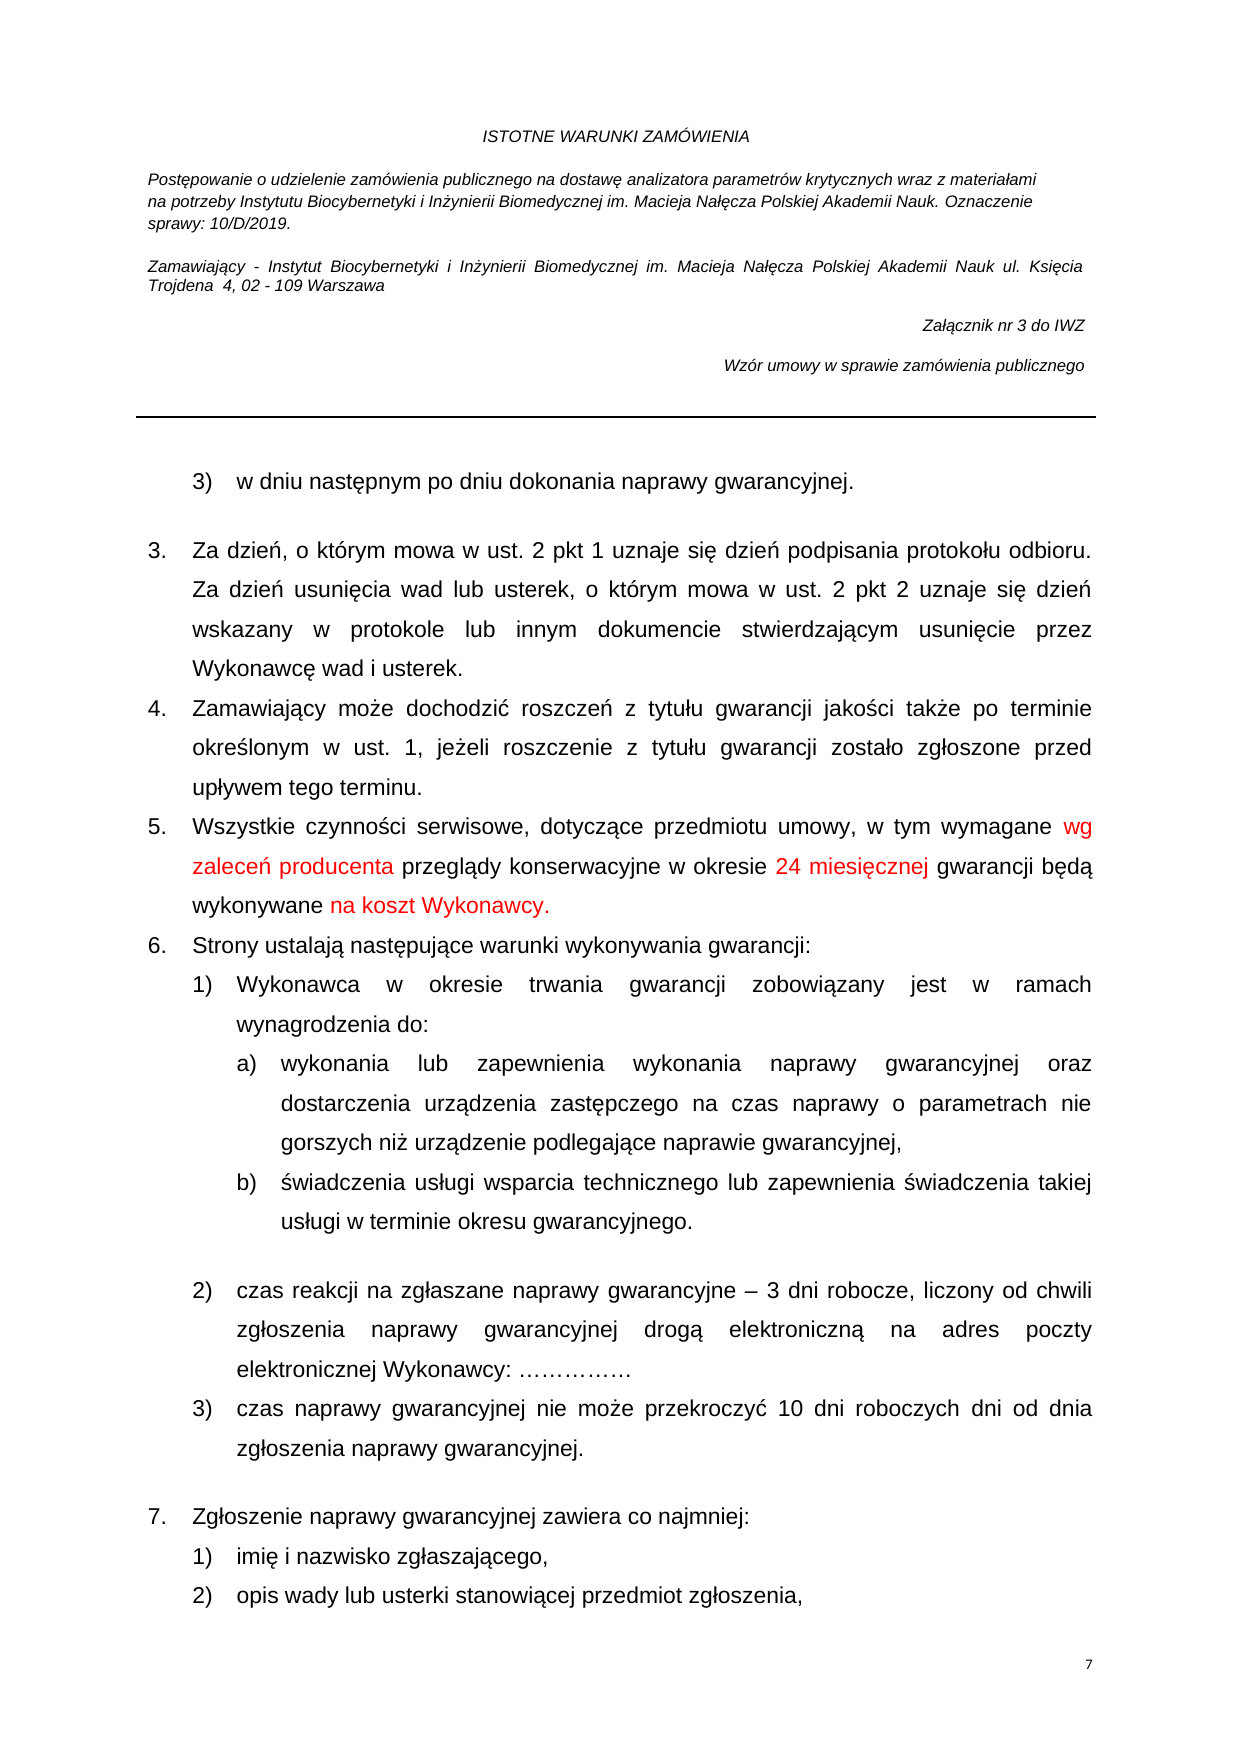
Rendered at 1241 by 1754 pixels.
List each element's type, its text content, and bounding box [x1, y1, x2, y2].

list Zamawiający może dochodzić roszczeń z tytułu gwarancji jakości także po terminie określonym w ust. 1, jeżeli roszczenie z tytułu gwarancji zostało zgłoszone przed upływem tego terminu. [148, 695, 1092, 800]
list opis wady lub usterki stanowiącej przedmiot zgłoszenia, [192, 1582, 1092, 1608]
list czas naprawy gwarancyjnej nie może przekroczyć 10 dni roboczych dni od dnia zgłoszenia naprawy gwarancyjnej. [192, 1395, 1092, 1461]
list czas reakcji na zgłaszane naprawy gwarancyjne – 3 dni robocze, liczony od chwili zgłoszenia naprawy gwarancyjnej drogą elektroniczną na adres poczty elektronicznej Wykonawcy: …………… [192, 1277, 1092, 1382]
list Strony ustalają następujące warunki wykonywania gwarancji: [148, 932, 1092, 958]
list imię i nazwisko zgłaszającego, [192, 1543, 1092, 1569]
list wykonania lub zapewnienia wykonania naprawy gwarancyjnej oraz dostarczenia urządzenia zastępczego na czas naprawy o parametrach nie gorszych niż urządzenie podlegające naprawie gwarancyjnej, [236, 1050, 1092, 1155]
list Za dzień, o którym mowa w ust. 2 pkt 1 uznaje się dzień podpisania protokołu odbioru. Za dzień usunięcia wad lub usterek, o którym mowa w ust. 2 pkt 2 uznaje się dzień wskazany w protokole lub innym dokumencie stwierdzającym usunięcie przez Wykonawcę wad i usterek. [148, 537, 1092, 682]
list świadczenia usługi wsparcia technicznego lub zapewnienia świadczenia takiej usługi w terminie okresu gwarancyjnego. [236, 1168, 1092, 1234]
list Wszystkie czynności serwisowe, dotyczące przedmiotu umowy, w tym wymagane wg zaleceń producenta przeglądy konserwacyjne w okresie 24 miesięcznej gwarancji będą wykonywane na koszt Wykonawcy. [148, 813, 1092, 918]
list Zgłoszenie naprawy gwarancyjnej zawiera co najmniej: [148, 1503, 1092, 1529]
list w dniu następnym po dniu dokonania naprawy gwarancyjnej. [192, 468, 1092, 494]
list Wykonawca w okresie trwania gwarancji zobowiązany jest w ramach wynagrodzenia do: [192, 971, 1092, 1037]
